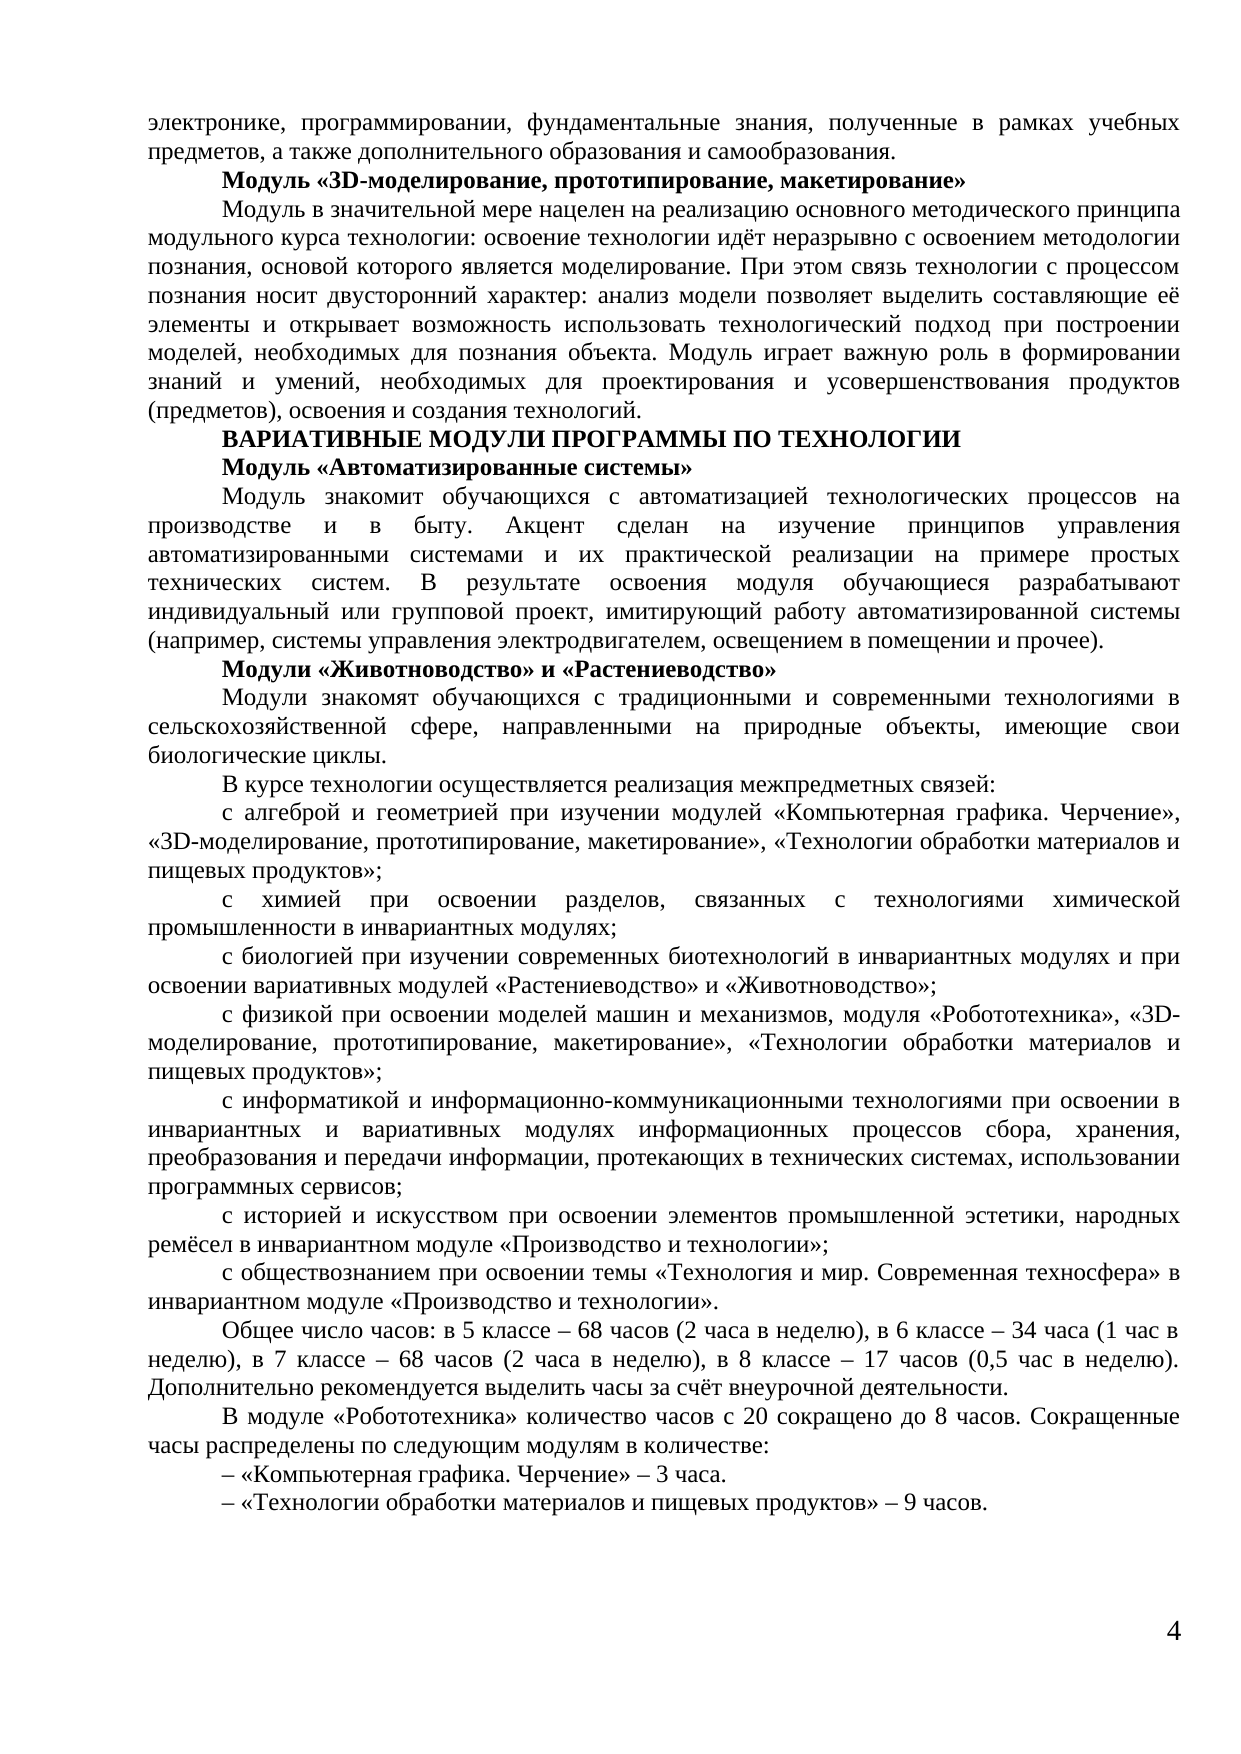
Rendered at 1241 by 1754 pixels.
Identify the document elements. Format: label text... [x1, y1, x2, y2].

text с алгеброй и геометрией при изучении модулей «Компьютерная графика. Черчение», «3D-моделирование, прототипирование, макетирование», «Технологии обработки материалов и пищевых продуктов»; [148, 797, 1181, 884]
text Модуль знакомит обучающихся с автоматизацией технологических процессов на производстве и в быту. Акцент сделан на изучение принципов управления автоматизированными системами и их практической реализации на примере простых технических систем. В результате освоения модуля обучающиеся разрабатывают индивидуальный или групповой проект, имитирующий работу автоматизированной системы (например, системы управления электродвигателем, освещением в помещении и прочее). [148, 481, 1181, 654]
text с физикой при освоении моделей машин и механизмов, модуля «Робототехника», «3D-моделирование, прототипирование, макетирование», «Технологии обработки материалов и пищевых продуктов»; [148, 999, 1181, 1085]
text Модули знакомят обучающихся с традиционными и современными технологиями в сельскохозяйственной сфере, направленными на природные объекты, имеющие свои биологические циклы. [148, 682, 1181, 769]
text с биологией при изучении современных биотехнологий в инвариантных модулях и при освоении вариативных модулей «Растениеводство» и «Животноводство»; [148, 941, 1181, 999]
text с химией при освоении разделов, связанных с технологиями химической промышленности в инвариантных модулях; [148, 884, 1181, 941]
text – «Компьютерная графика. Черчение» – 3 часа. [148, 1459, 1181, 1487]
text с информатикой и информационно-коммуникационными технологиями при освоении в инвариантных и вариативных модулях информационных процессов сбора, хранения, преобразования и передачи информации, протекающих в технических системах, использовании программных сервисов; [148, 1085, 1181, 1200]
text Модуль «3D-моделирование, прототипирование, макетирование» [148, 165, 1181, 194]
text Модуль в значительной мере нацелен на реализацию основного методического принципа модульного курса технологии: освоение технологии идёт неразрывно с освоением методологии познания, основой которого является моделирование. При этом связь технологии с процессом познания носит двусторонний характер: анализ модели позволяет выделить составляющие её элементы и открывает возможность использовать технологический подход при построении моделей, необходимых для познания объекта. Модуль играет важную роль в формировании знаний и умений, необходимых для проектирования и усовершенствования продуктов (предметов), освоения и создания технологий. [148, 194, 1181, 424]
text Модуль «Автоматизированные системы» [148, 452, 1181, 481]
text Общее число часов: в 5 классе – 68 часов (2 часа в неделю), в 6 классе – 34 часа (1 час в неделю), в 7 классе – 68 часов (2 часа в неделю), в 8 классе – 17 часов (0,5 час в неделю). Дополнительно рекомендуется выделить часы за счёт внеурочной деятельности. [148, 1315, 1181, 1401]
text с историей и искусством при освоении элементов промышленной эстетики, народных ремёсел в инвариантном модуле «Производство и технологии»; [148, 1200, 1181, 1257]
text ВАРИАТИВНЫЕ МОДУЛИ ПРОГРАММЫ ПО ТЕХНОЛОГИИ [148, 424, 1181, 452]
text В модуле «Робототехника» количество часов с 20 сокращено до 8 часов. Сокращенные часы распределены по следующим модулям в количестве: [148, 1401, 1181, 1459]
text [148, 107, 1181, 165]
text – «Технологии обработки материалов и пищевых продуктов» – 9 часов. [148, 1487, 1181, 1516]
text с обществознанием при освоении темы «Технология и мир. Современная техносфера» в инвариантном модуле «Производство и технологии». [148, 1257, 1181, 1315]
text Модули «Животноводство» и «Растениеводство» [148, 654, 1181, 682]
text В курсе технологии осуществляется реализация межпредметных связей: [148, 769, 1181, 797]
